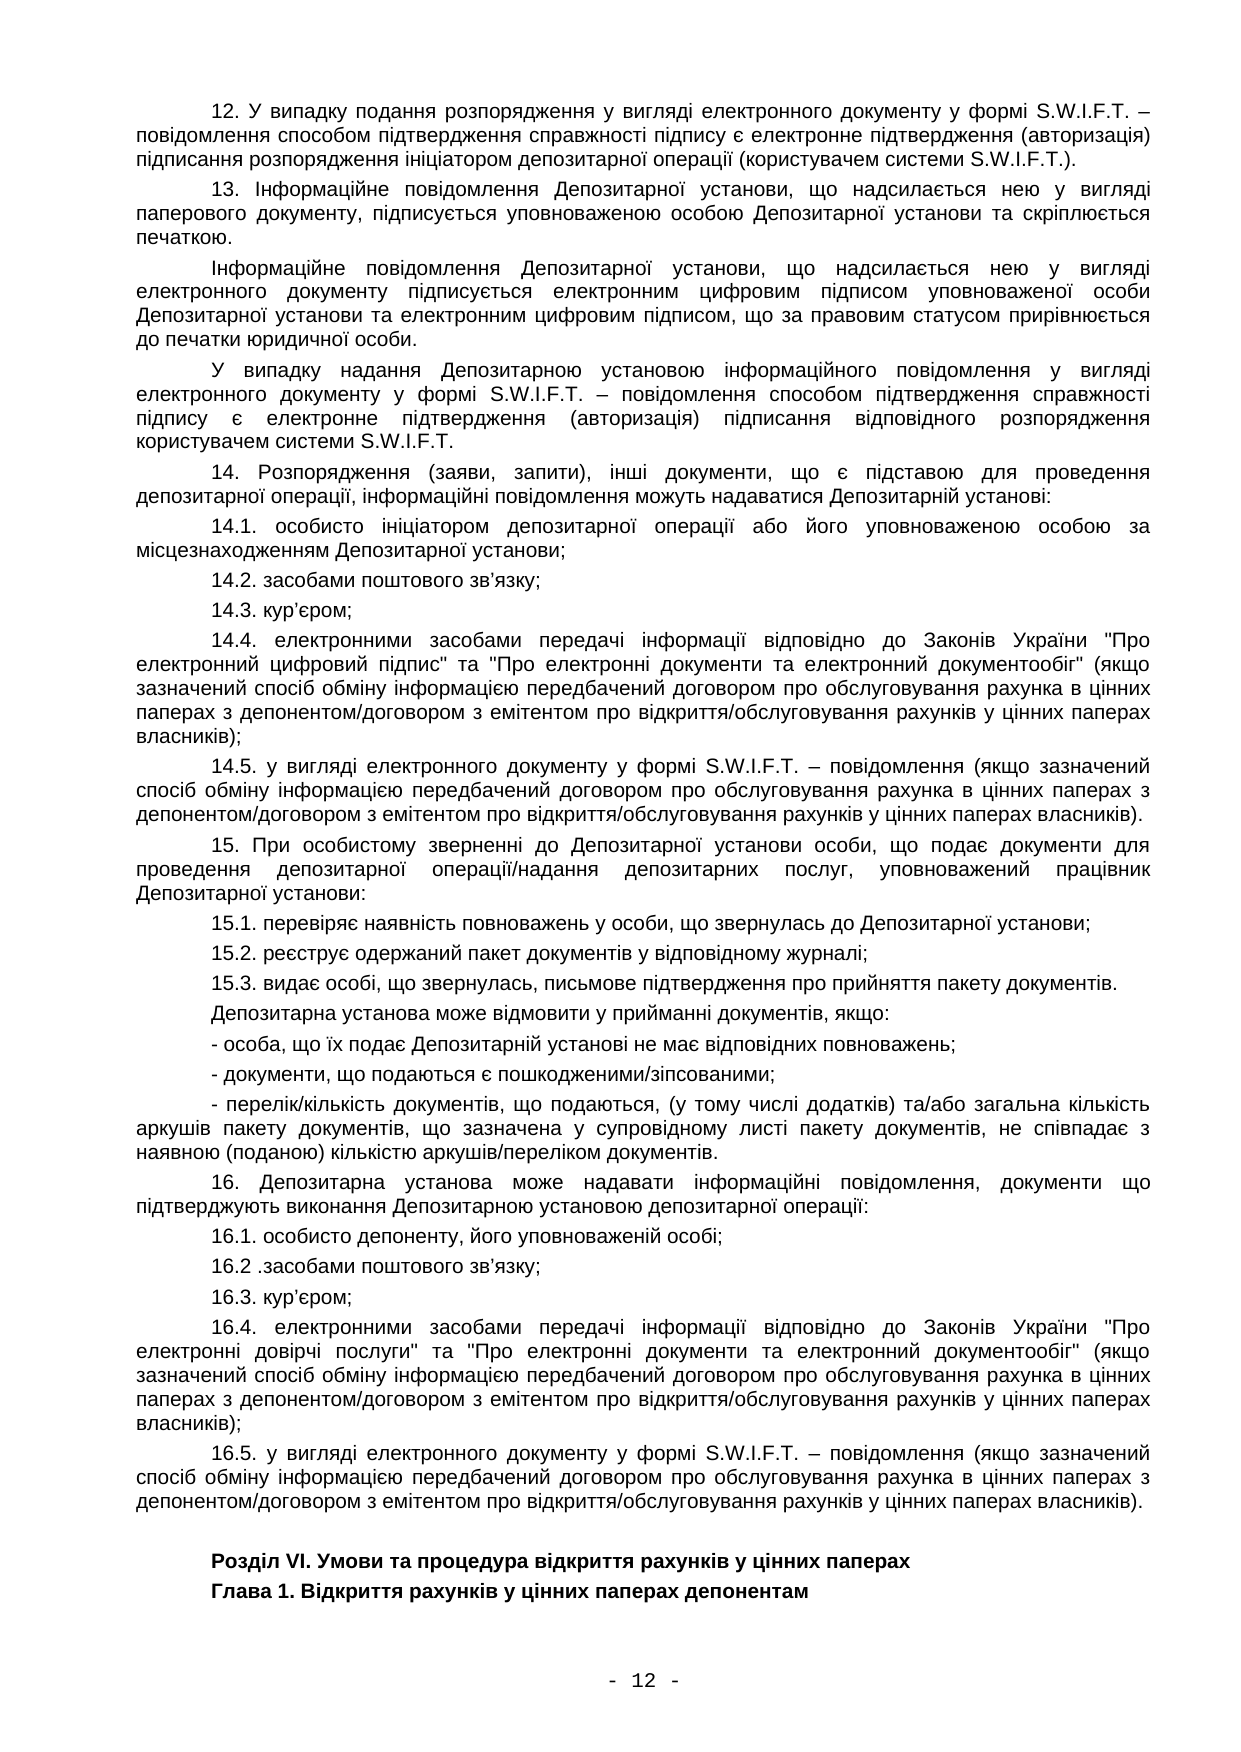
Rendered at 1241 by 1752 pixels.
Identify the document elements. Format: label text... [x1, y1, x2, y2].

text - перелік/кількість документів, що подаються, (у тому числі додатків) та/або загальна кількість аркушів пакету документів, що зазначена у супровідному листі пакету документів, не співпадає з наявною (поданою) кількістю аркушів/переліком документів. [136, 1092, 1152, 1164]
text 16.3. кур’єром; [136, 1284, 1152, 1308]
text 12. У випадку подання розпорядження у вигляді електронного документу у формі S.W.I.F.T. – повідомлення способом підтвердження справжності підпису є електронне підтвердження (авторизація) підписання розпорядження ініціатором депозитарної операції (користувачем системи S.W.I.F.T.). [136, 99, 1152, 171]
text 16.1. особисто депоненту, його уповноваженій особі; [136, 1224, 1152, 1248]
text 14.4. електронними засобами передачі інформації відповідно до Законів України "Про електронний цифровий підпис" та "Про електронні документи та електронний документообіг" (якщо зазначений спосіб обміну інформацією передбачений договором про обслуговування рахунка в цінних паперах з депонентом/договором з емітентом про відкриття/обслуговування рахунків у цінних паперах власників); [136, 628, 1152, 748]
text 15.2. реєструє одержаний пакет документів у відповідному журналі; [136, 941, 1152, 965]
text Депозитарна установа може відмовити у прийманні документів, якщо: [136, 1001, 1152, 1025]
text Глава 1. Відкриття рахунків у цінних паперах депонентам [136, 1579, 1152, 1603]
text 15. При особистому зверненні до Депозитарної установи особи, що подає документи для проведення депозитарної операції/надання депозитарних послуг, уповноважений працівник Депозитарної установи: [136, 832, 1152, 904]
text 14.1. особисто ініціатором депозитарної операції або його уповноваженою особою за місцезнаходженням Депозитарної установи; [136, 514, 1152, 562]
text - документи, що подаються є пошкодженими/зіпсованими; [136, 1062, 1152, 1086]
text У випадку надання Депозитарною установою інформаційного повідомлення у вигляді електронного документу у формі S.W.I.F.T. – повідомлення способом підтвердження справжності підпису є електронне підтвердження (авторизація) підписання відповідного розпорядження користувачем системи S.W.I.F.T. [136, 357, 1152, 453]
text 16.5. у вигляді електронного документу у формі S.W.I.F.T. – повідомлення (якщо зазначений спосіб обміну інформацією передбачений договором про обслуговування рахунка в цінних паперах з депонентом/договором з емітентом про відкриття/обслуговування рахунків у цінних паперах власників). [136, 1441, 1152, 1513]
text 14.3. кур’єром; [136, 598, 1152, 622]
text Розділ VI. Умови та процедура відкриття рахунків у цінних паперах [136, 1549, 1152, 1573]
text 14.5. у вигляді електронного документу у формі S.W.I.F.T. – повідомлення (якщо зазначений спосіб обміну інформацією передбачений договором про обслуговування рахунка в цінних паперах з депонентом/договором з емітентом про відкриття/обслуговування рахунків у цінних паперах власників). [136, 754, 1152, 826]
text 16.4. електронними засобами передачі інформації відповідно до Законів України "Про електронні довірчі послуги" та "Про електронні документи та електронний документообіг" (якщо зазначений спосіб обміну інформацією передбачений договором про обслуговування рахунка в цінних паперах з депонентом/договором з емітентом про відкриття/обслуговування рахунків у цінних паперах власників); [136, 1315, 1152, 1434]
text - особа, що їх подає Депозитарній установі не має відповідних повноважень; [136, 1031, 1152, 1055]
text 14. Розпорядження (заяви, запити), інші документи, що є підставою для проведення депозитарної операції, інформаційні повідомлення можуть надаватися Депозитарній установі: [136, 459, 1152, 507]
text Інформаційне повідомлення Депозитарної установи, що надсилається нею у вигляді електронного документу підписується електронним цифровим підписом уповноваженої особи Депозитарної установи та електронним цифровим підписом, що за правовим статусом прирівнюється до печатки юридичної особи. [136, 255, 1152, 351]
text 16.2 .засобами поштового зв’язку; [136, 1254, 1152, 1278]
text 14.2. засобами поштового зв’язку; [136, 568, 1152, 592]
text 13. Інформаційне повідомлення Депозитарної установи, що надсилається нею у вигляді паперового документу, підписується уповноваженою особою Депозитарної установи та скріплюється печаткою. [136, 177, 1152, 249]
text 15.3. видає особі, що звернулась, письмове підтвердження про прийняття пакету документів. [136, 971, 1152, 995]
text 15.1. перевіряє наявність повноважень у особи, що звернулась до Депозитарної установи; [136, 911, 1152, 934]
text 16. Депозитарна установа може надавати інформаційні повідомлення, документи що підтверджують виконання Депозитарною установою депозитарної операції: [136, 1170, 1152, 1218]
